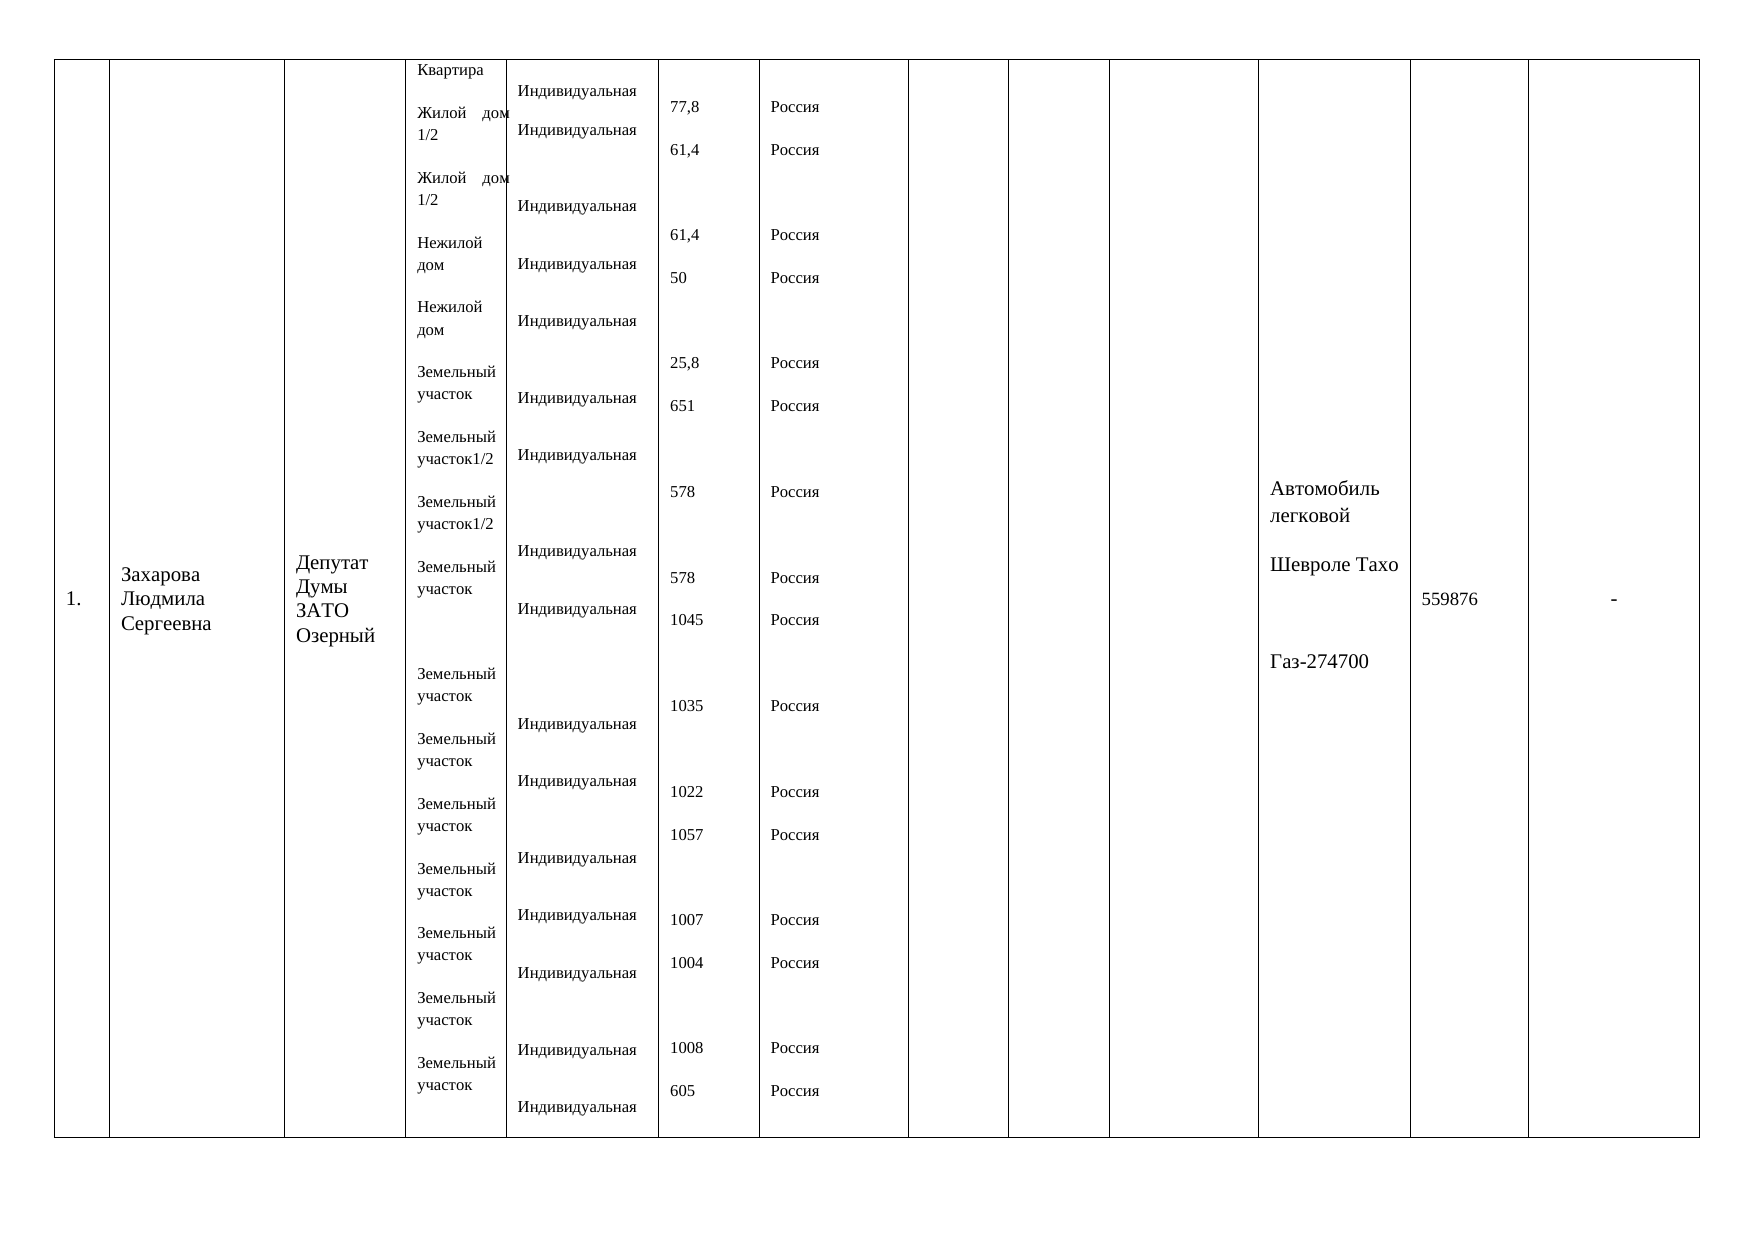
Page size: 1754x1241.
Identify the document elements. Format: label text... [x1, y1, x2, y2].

table_cell [1009, 60, 1109, 1137]
table_cell - [1529, 60, 1699, 1137]
table_cell 1. [55, 60, 109, 1137]
table_cell 559876 [1411, 60, 1528, 1137]
table_cell Автомобиль легковой Шевроле Тахо Газ-274700 [1259, 60, 1410, 1137]
table_cell Квартира Жилой дом 1/2 Жилой дом 1/2 Нежилой дом Нежилой дом Земельный участок Земельный участок1/2 Земельный участок1/2 Земельный участок Земельный участок Земельный участок Земельный участок Земельный участок Земельный участок Земельный участок Земельный участок [406, 60, 506, 1137]
table_cell 77,8 61,4 61,4 50 25,8 651 578 578 1045 1035 1022 1057 1007 1004 1008 605 [659, 60, 759, 1137]
table_cell [909, 60, 1008, 1137]
table_cell Депутат Думы ЗАТО Озерный [285, 60, 405, 1137]
table_cell [1110, 60, 1258, 1137]
table_cell Индивидуальная Индивидуальная Индивидуальная Индивидуальная Индивидуальная Индивидуальная Индивидуальная Индивидуальная Индивидуальная Индивидуальная Индивидуальная Индивидуальная Индивидуальная Индивидуальная Индивидуальная Индивидуальная [507, 60, 658, 1137]
table_cell Захарова Людмила Сергеевна [110, 60, 284, 1137]
table_cell Россия Россия Россия Россия Россия Россия Россия Россия Россия Россия Россия Россия Россия Россия Россия Россия [760, 60, 908, 1137]
